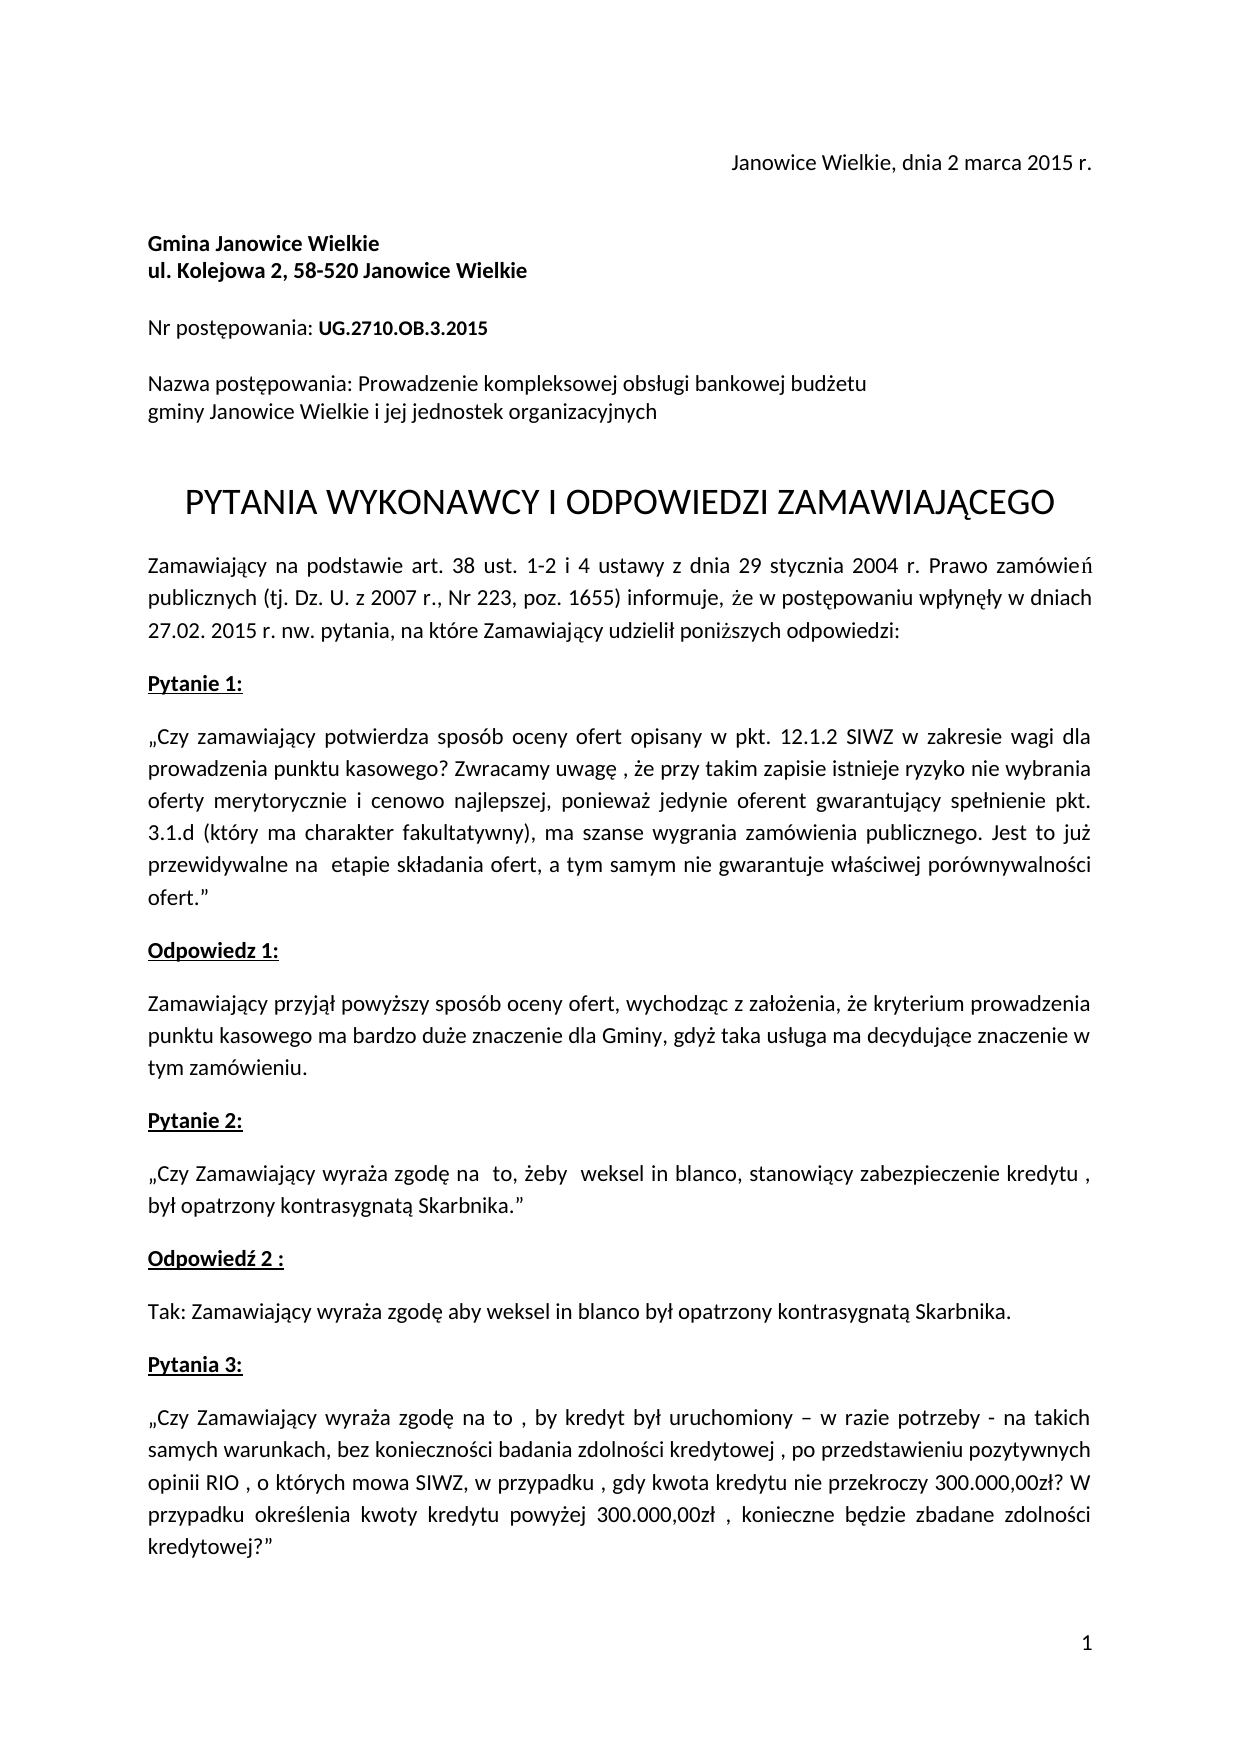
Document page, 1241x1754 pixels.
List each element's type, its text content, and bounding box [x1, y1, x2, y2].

text PYTANIA WYKONAWCY I ODPOWIEDZI ZAMAWIAJĄCEGO [148, 478, 1093, 524]
text Zamawiający na podstawie art. 38 ust. 1-2 i 4 ustawy z dnia 29 stycznia 2004 r. Prawo zamówień publicznych (tj. Dz. U. z 2007 r., Nr 223, poz. 1655) informuje, że w postępowaniu wpłynęły w dniach 27.02. 2015 r. nw. pytania, na które Zamawiający udzielił poniższych odpowiedzi: [148, 551, 1093, 644]
text Pytanie 2: [148, 1106, 1093, 1134]
text Nr postępowania: UG.2710.OB.3.2015 [148, 313, 1093, 341]
text Janowice Wielkie, dnia 2 marca 2015 r. [148, 148, 1093, 176]
text Gmina Janowice Wielkie [148, 229, 1093, 257]
text „Czy Zamawiający wyraża zgodę na to , by kredyt był uruchomiony – w razie potrzeby - na takich samych warunkach, bez konieczności badania zdolności kredytowej , po przedstawieniu pozytywnych opinii RIO , o których mowa SIWZ, w przypadku , gdy kwota kredytu nie przekroczy 300.000,00zł? W przypadku określenia kwoty kredytu powyżej 300.000,00zł , konieczne będzie zbadane zdolności kredytowej?” [148, 1403, 1093, 1560]
text Pytanie 1: [148, 669, 1093, 697]
text Nazwa postępowania: Prowadzenie kompleksowej obsługi bankowej budżetu [148, 369, 1093, 397]
text Tak: Zamawiający wyraża zgodę aby weksel in blanco był opatrzony kontrasygnatą Skarbnika. [148, 1297, 1093, 1325]
text „Czy zamawiający potwierdza sposób oceny ofert opisany w pkt. 12.1.2 SIWZ w zakresie wagi dla prowadzenia punktu kasowego? Zwracamy uwagę , że przy takim zapisie istnieje ryzyko nie wybrania oferty merytorycznie i cenowo najlepszej, ponieważ jedynie oferent gwarantujący spełnienie pkt. 3.1.d (który ma charakter fakultatywny), ma szanse wygrania zamówienia publicznego. Jest to już przewidywalne na etapie składania ofert, a tym samym nie gwarantuje właściwej porównywalności ofert.” [148, 722, 1093, 911]
text gminy Janowice Wielkie i jej jednostek organizacyjnych [148, 397, 1093, 425]
text Odpowiedź 2 : [148, 1244, 1093, 1272]
text Pytania 3: [148, 1350, 1093, 1378]
text ul. Kolejowa 2, 58-520 Janowice Wielkie [148, 257, 1093, 285]
text „Czy Zamawiający wyraża zgodę na to, żeby weksel in blanco, stanowiący zabezpieczenie kredytu , był opatrzony kontrasygnatą Skarbnika.” [148, 1159, 1093, 1219]
text Zamawiający przyjął powyższy sposób oceny ofert, wychodząc z założenia, że kryterium prowadzenia punktu kasowego ma bardzo duże znaczenie dla Gminy, gdyż taka usługa ma decydujące znaczenie w tym zamówieniu. [148, 989, 1093, 1081]
text Odpowiedz 1: [148, 936, 1093, 964]
